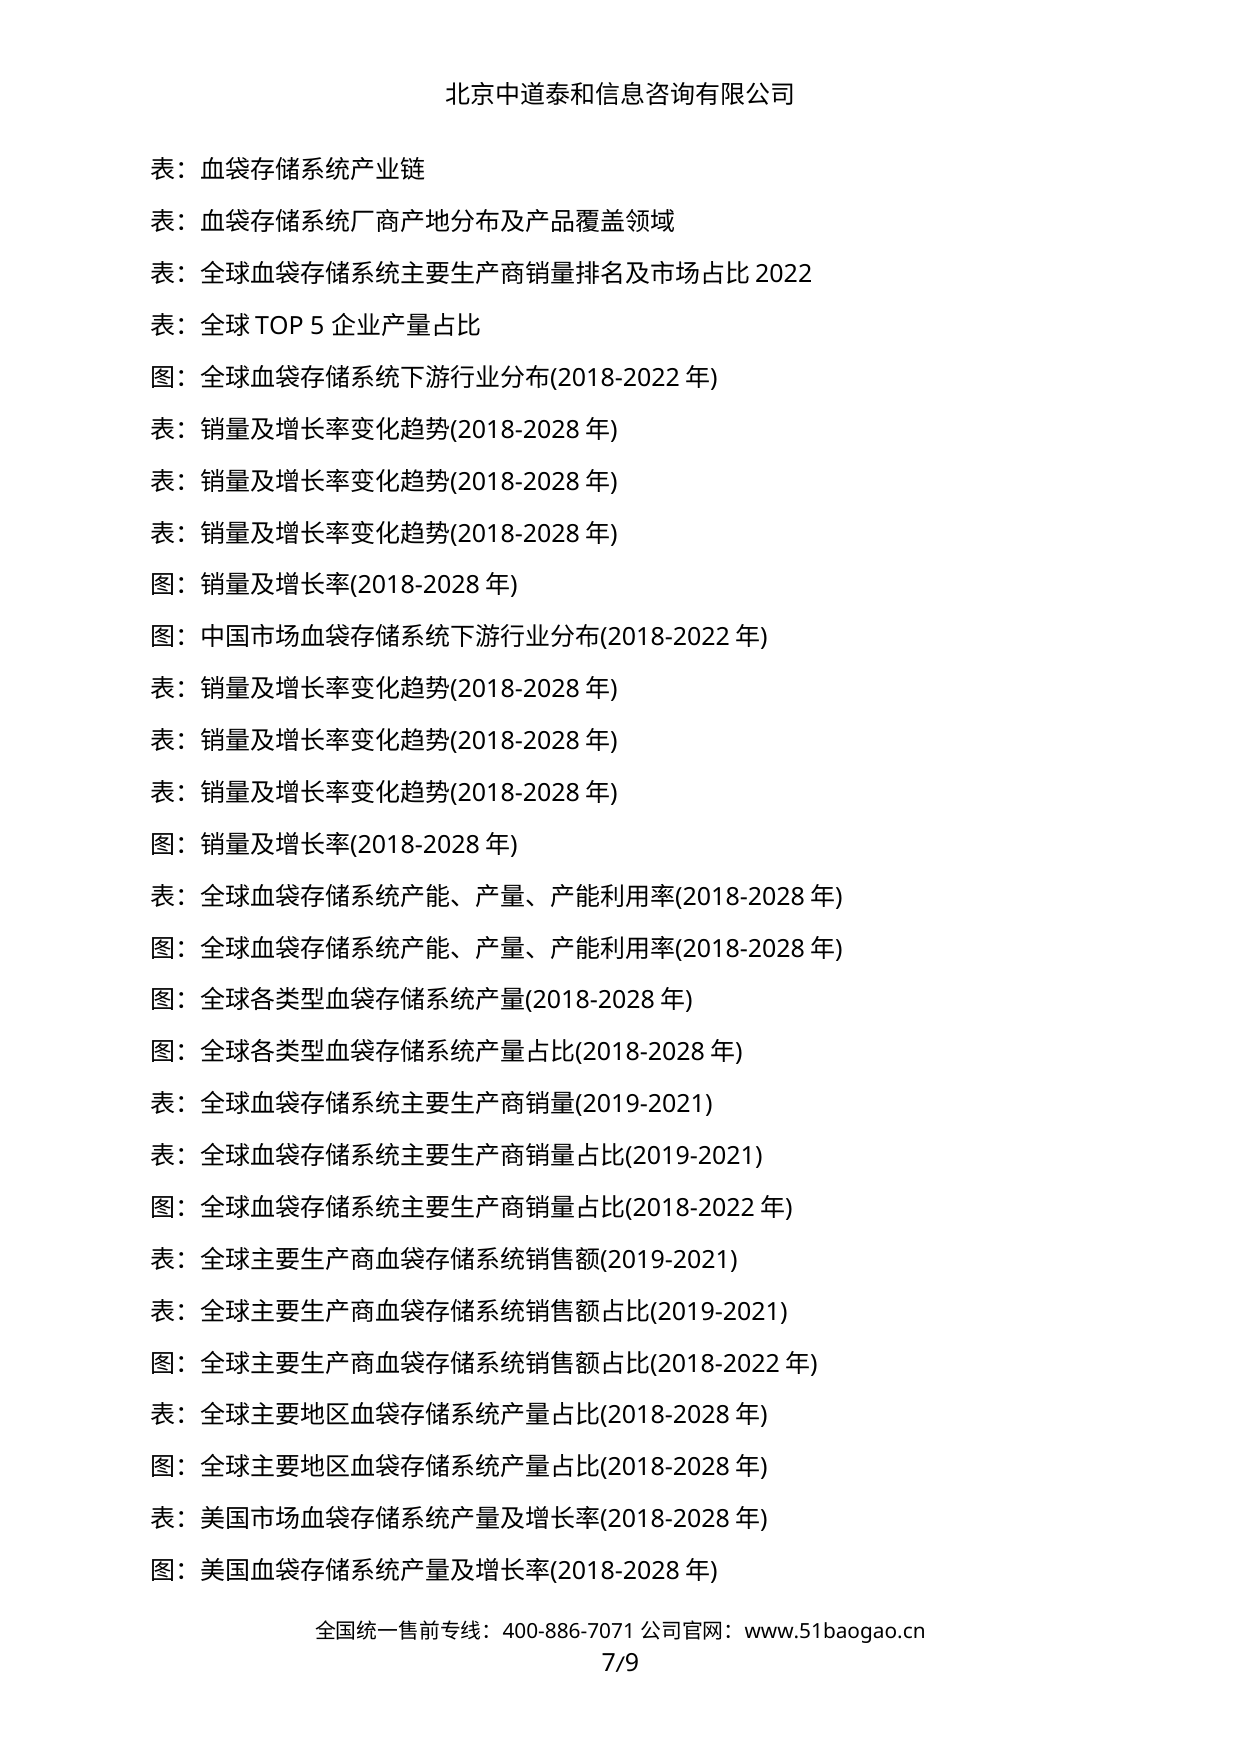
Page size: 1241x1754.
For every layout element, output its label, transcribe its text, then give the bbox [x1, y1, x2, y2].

text 图：全球各类型血袋存储系统产量(2018-2028年) [150, 980, 1090, 1016]
text 表：销量及增长率变化趋势(2018-2028年) [150, 772, 1090, 809]
text 表：全球主要生产商血袋存储系统销售额(2019-2021) [150, 1239, 1090, 1276]
text 表：血袋存储系统厂商产地分布及产品覆盖领域 [150, 202, 1090, 238]
text 图：全球主要生产商血袋存储系统销售额占比(2018-2022年) [150, 1343, 1090, 1379]
text 表：全球血袋存储系统主要生产商销量(2019-2021) [150, 1084, 1090, 1120]
text 表：血袋存储系统产业链 [150, 150, 1090, 186]
text 图：美国血袋存储系统产量及增长率(2018-2028年) [150, 1551, 1090, 1587]
text 表：销量及增长率变化趋势(2018-2028年) [150, 669, 1090, 705]
text 表：销量及增长率变化趋势(2018-2028年) [150, 409, 1090, 446]
text 图：全球血袋存储系统主要生产商销量占比(2018-2022年) [150, 1187, 1090, 1224]
text 表：销量及增长率变化趋势(2018-2028年) [150, 461, 1090, 497]
text 表：全球主要地区血袋存储系统产量占比(2018-2028年) [150, 1395, 1090, 1431]
text 表：销量及增长率变化趋势(2018-2028年) [150, 721, 1090, 757]
text 图：全球血袋存储系统产能、产量、产能利用率(2018-2028年) [150, 928, 1090, 964]
text 图：销量及增长率(2018-2028年) [150, 824, 1090, 861]
text 表：销量及增长率变化趋势(2018-2028年) [150, 513, 1090, 549]
text 图：全球主要地区血袋存储系统产量占比(2018-2028年) [150, 1447, 1090, 1483]
text 表：全球血袋存储系统主要生产商销量占比(2019-2021) [150, 1136, 1090, 1172]
text 图：中国市场血袋存储系统下游行业分布(2018-2022年) [150, 617, 1090, 653]
text 图：全球各类型血袋存储系统产量占比(2018-2028年) [150, 1032, 1090, 1068]
text 图：销量及增长率(2018-2028年) [150, 565, 1090, 601]
text 表：全球TOP 5 企业产量占比 [150, 306, 1090, 342]
text 表：全球血袋存储系统主要生产商销量排名及市场占比2022 [150, 254, 1090, 290]
text 表：全球血袋存储系统产能、产量、产能利用率(2018-2028年) [150, 876, 1090, 912]
text 图：全球血袋存储系统下游行业分布(2018-2022年) [150, 357, 1090, 394]
text 表：全球主要生产商血袋存储系统销售额占比(2019-2021) [150, 1291, 1090, 1327]
text 表：美国市场血袋存储系统产量及增长率(2018-2028年) [150, 1499, 1090, 1535]
